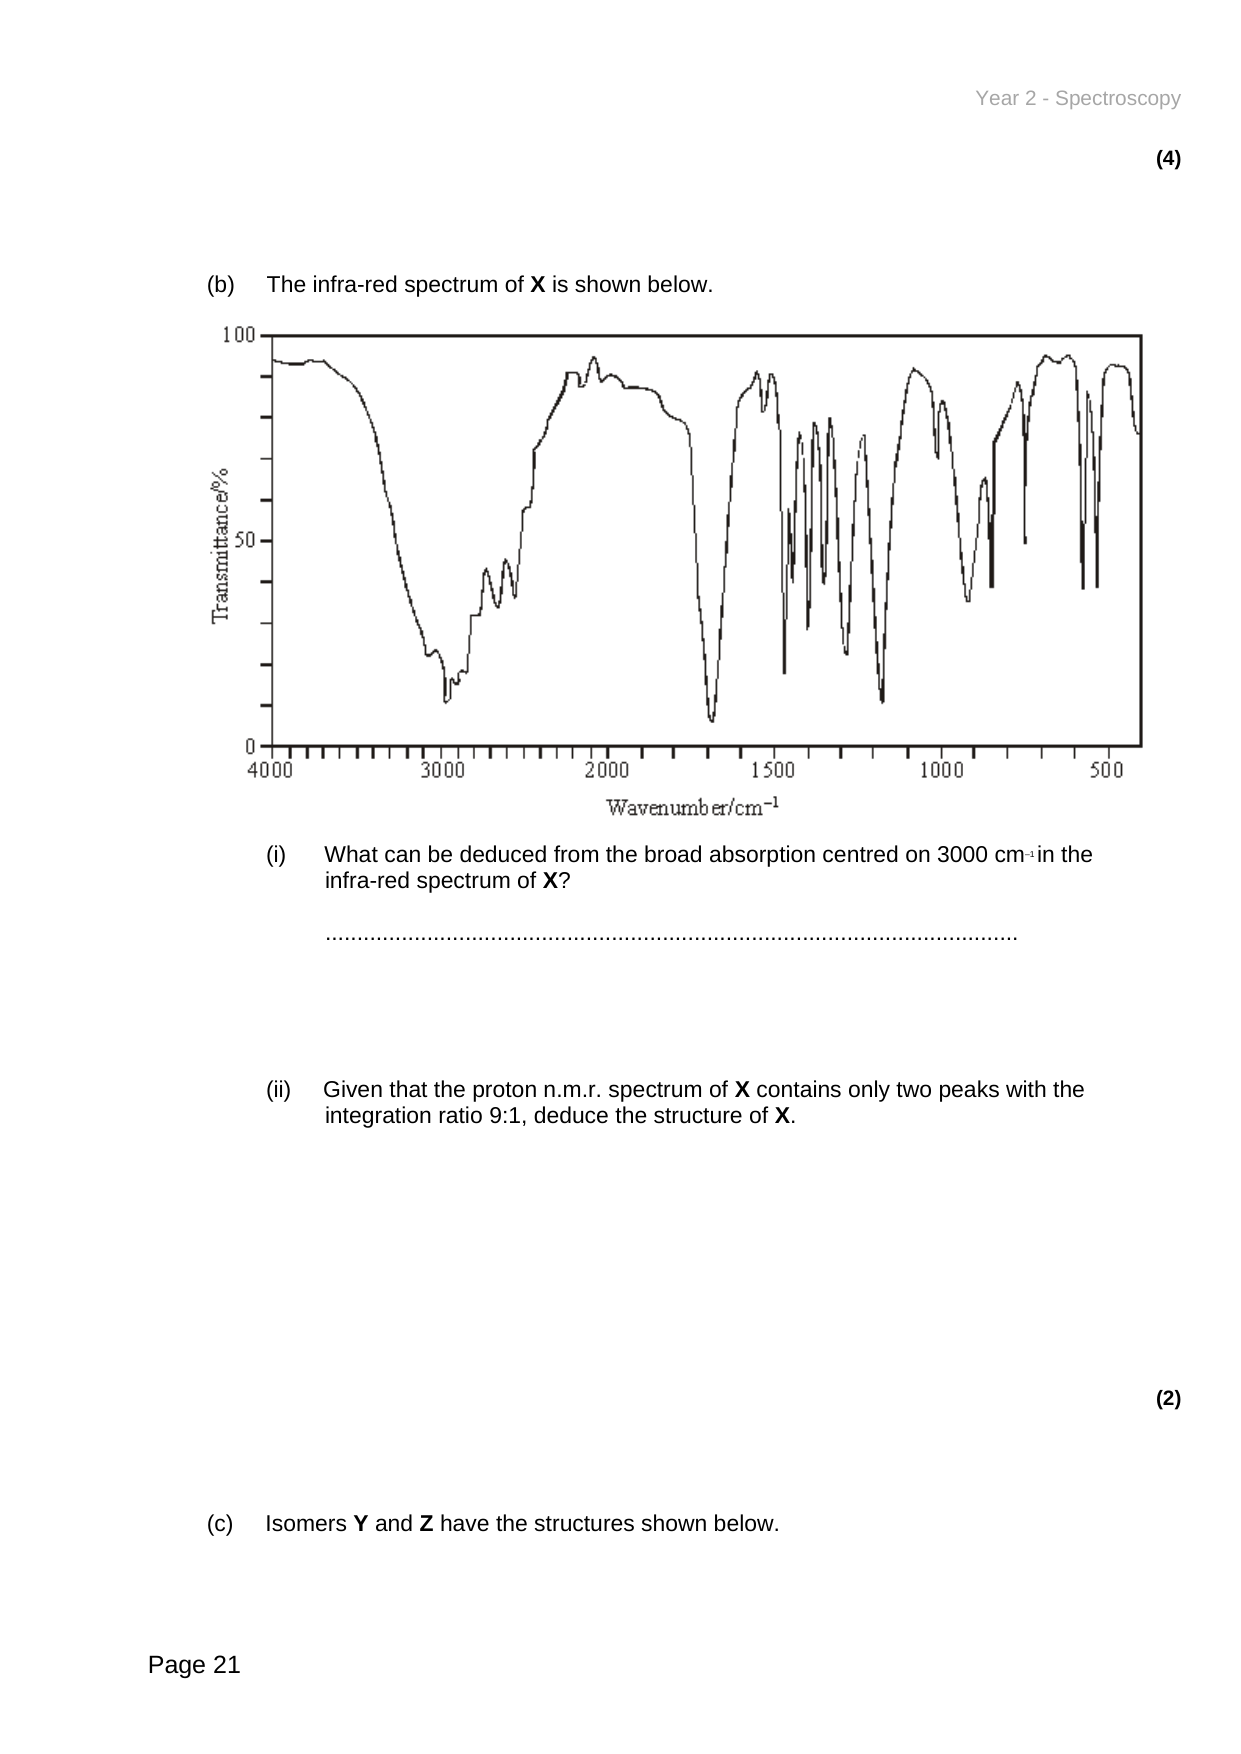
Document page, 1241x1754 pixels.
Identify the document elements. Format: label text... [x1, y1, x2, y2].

text (i) What can be deduced from the broad absorption centred on 3000 cm–1 in the infra-red spectrum of X? [266, 841, 1122, 894]
text (c) Isomers Y and Z have the structures shown below. [207, 1510, 1122, 1537]
text (4) [148, 146, 1181, 170]
picture [206, 322, 1146, 817]
text (b) The infra-red spectrum of X is shown below. [207, 271, 1122, 297]
text (2) [148, 1385, 1181, 1409]
text (ii) Given that the proton n.m.r. spectrum of X contains only two peaks with the integration ratio 9:1, deduce the structure of X. [266, 1076, 1122, 1129]
text ............................................................................................................. [325, 919, 1122, 945]
